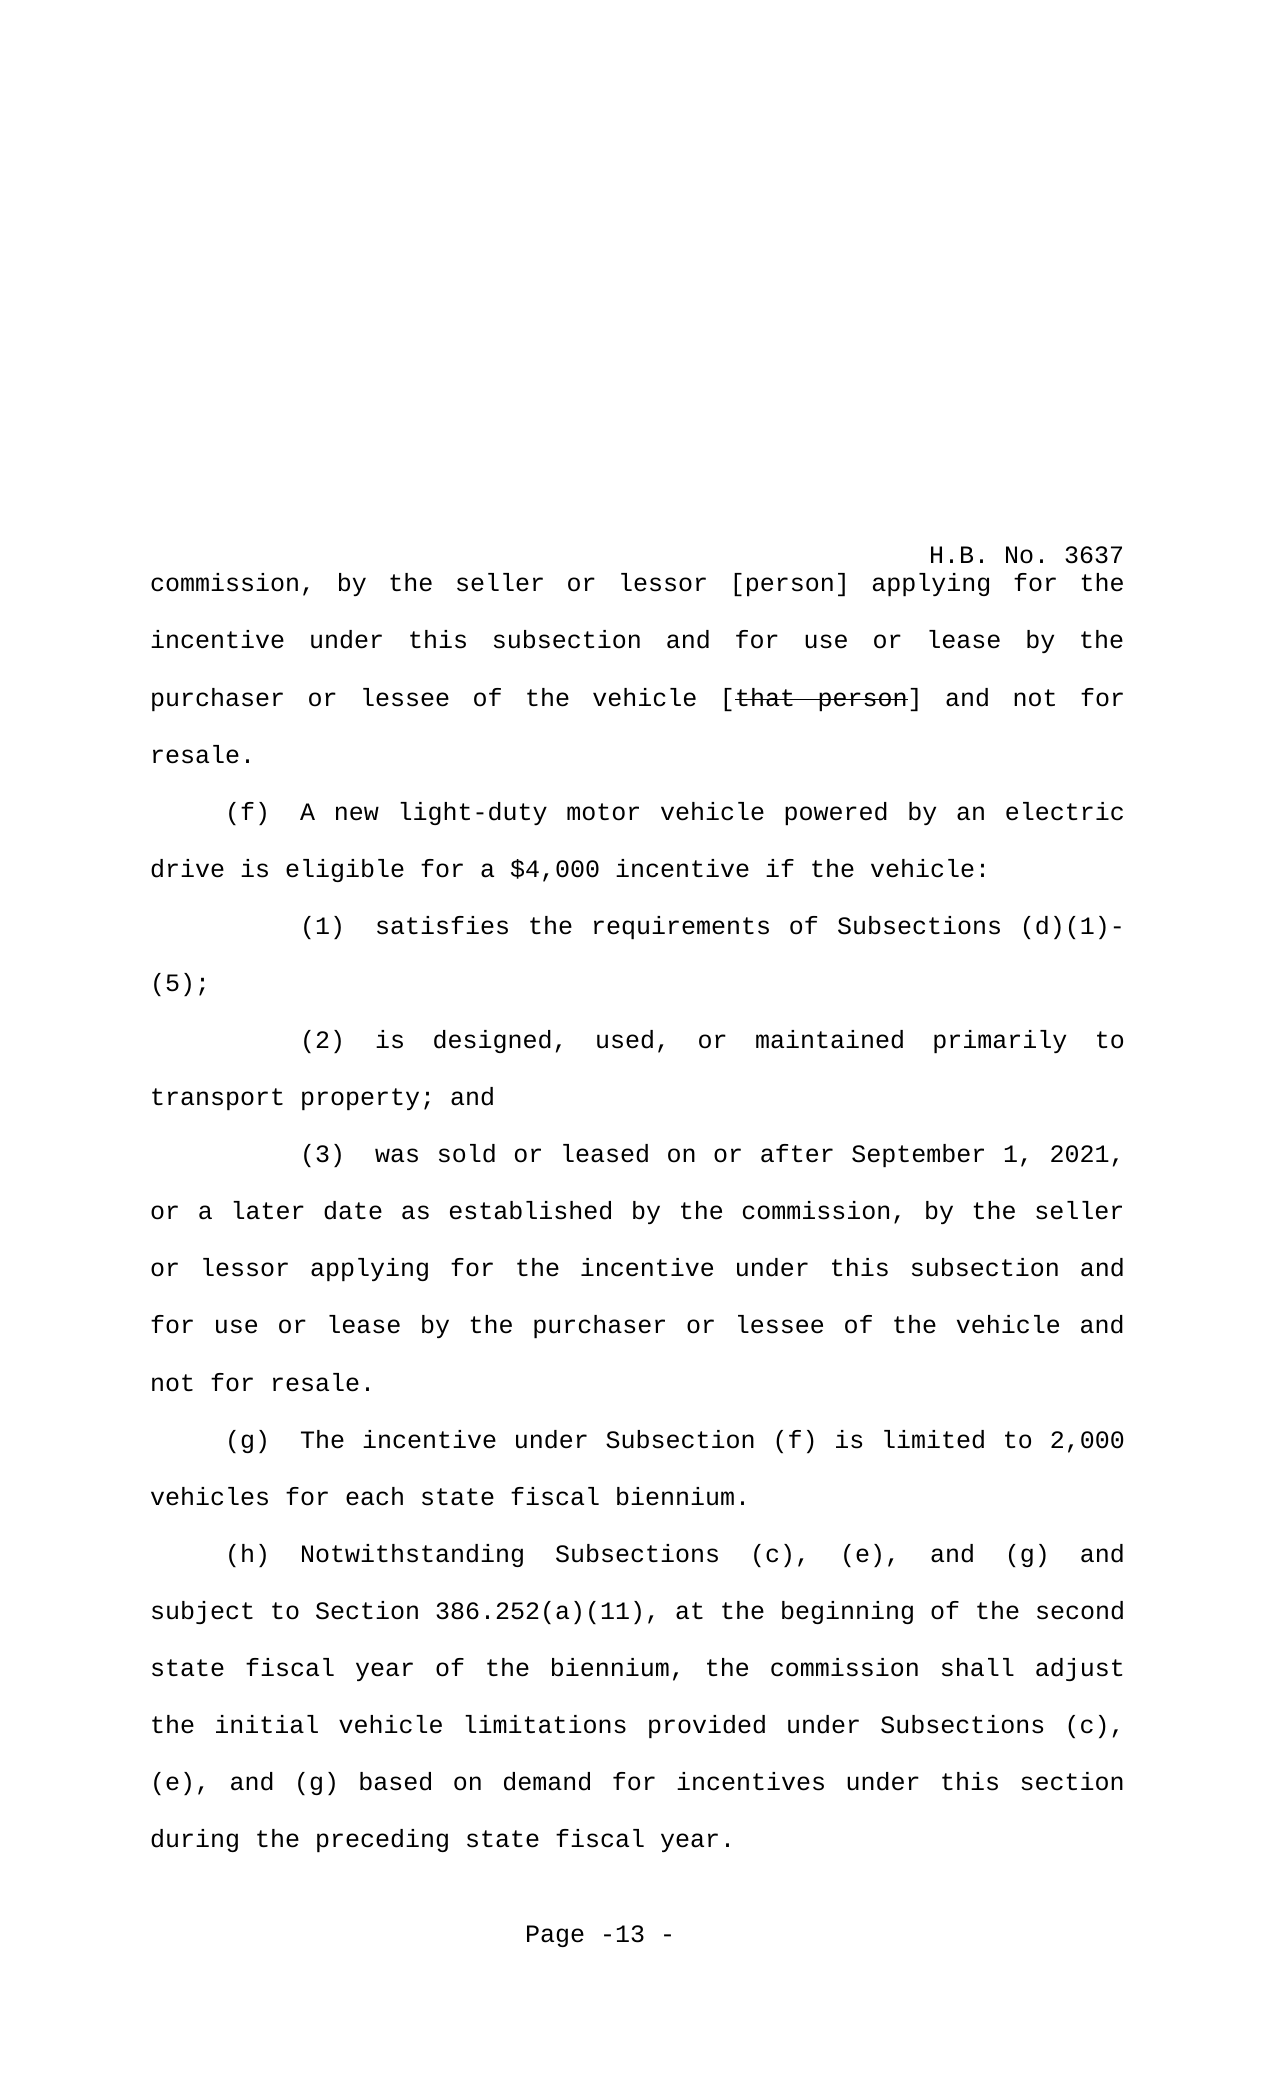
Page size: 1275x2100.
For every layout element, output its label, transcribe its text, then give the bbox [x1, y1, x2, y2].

text (f) A new light-duty motor vehicle powered by an electric drive is eligible for a $4,000 incentive if the vehicle: [150, 799, 1125, 885]
text (h) Notwithstanding Subsections (c), (e), and (g) and subject to Section 386.252(a)(11), at the beginning of the second state fiscal year of the biennium, the commission shall adjust the initial vehicle limitations provided under Subsections (c), (e), and (g) based on demand for incentives under this section during the preceding state fiscal year. [150, 1541, 1125, 1855]
text (3) was sold or leased on or after September 1, 2021, or a later date as established by the commission, by the seller or lessor applying for the incentive under this subsection and for use or lease by the purchaser or lessee of the vehicle and not for resale. [150, 1142, 1125, 1398]
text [150, 571, 1125, 771]
text (2) is designed, used, or maintained primarily to transport property; and [150, 1027, 1125, 1113]
text (g) The incentive under Subsection (f) is limited to 2,000 vehicles for each state fiscal biennium. [150, 1427, 1125, 1513]
text (1) satisfies the requirements of Subsections (d)(1)-(5); [150, 913, 1125, 999]
